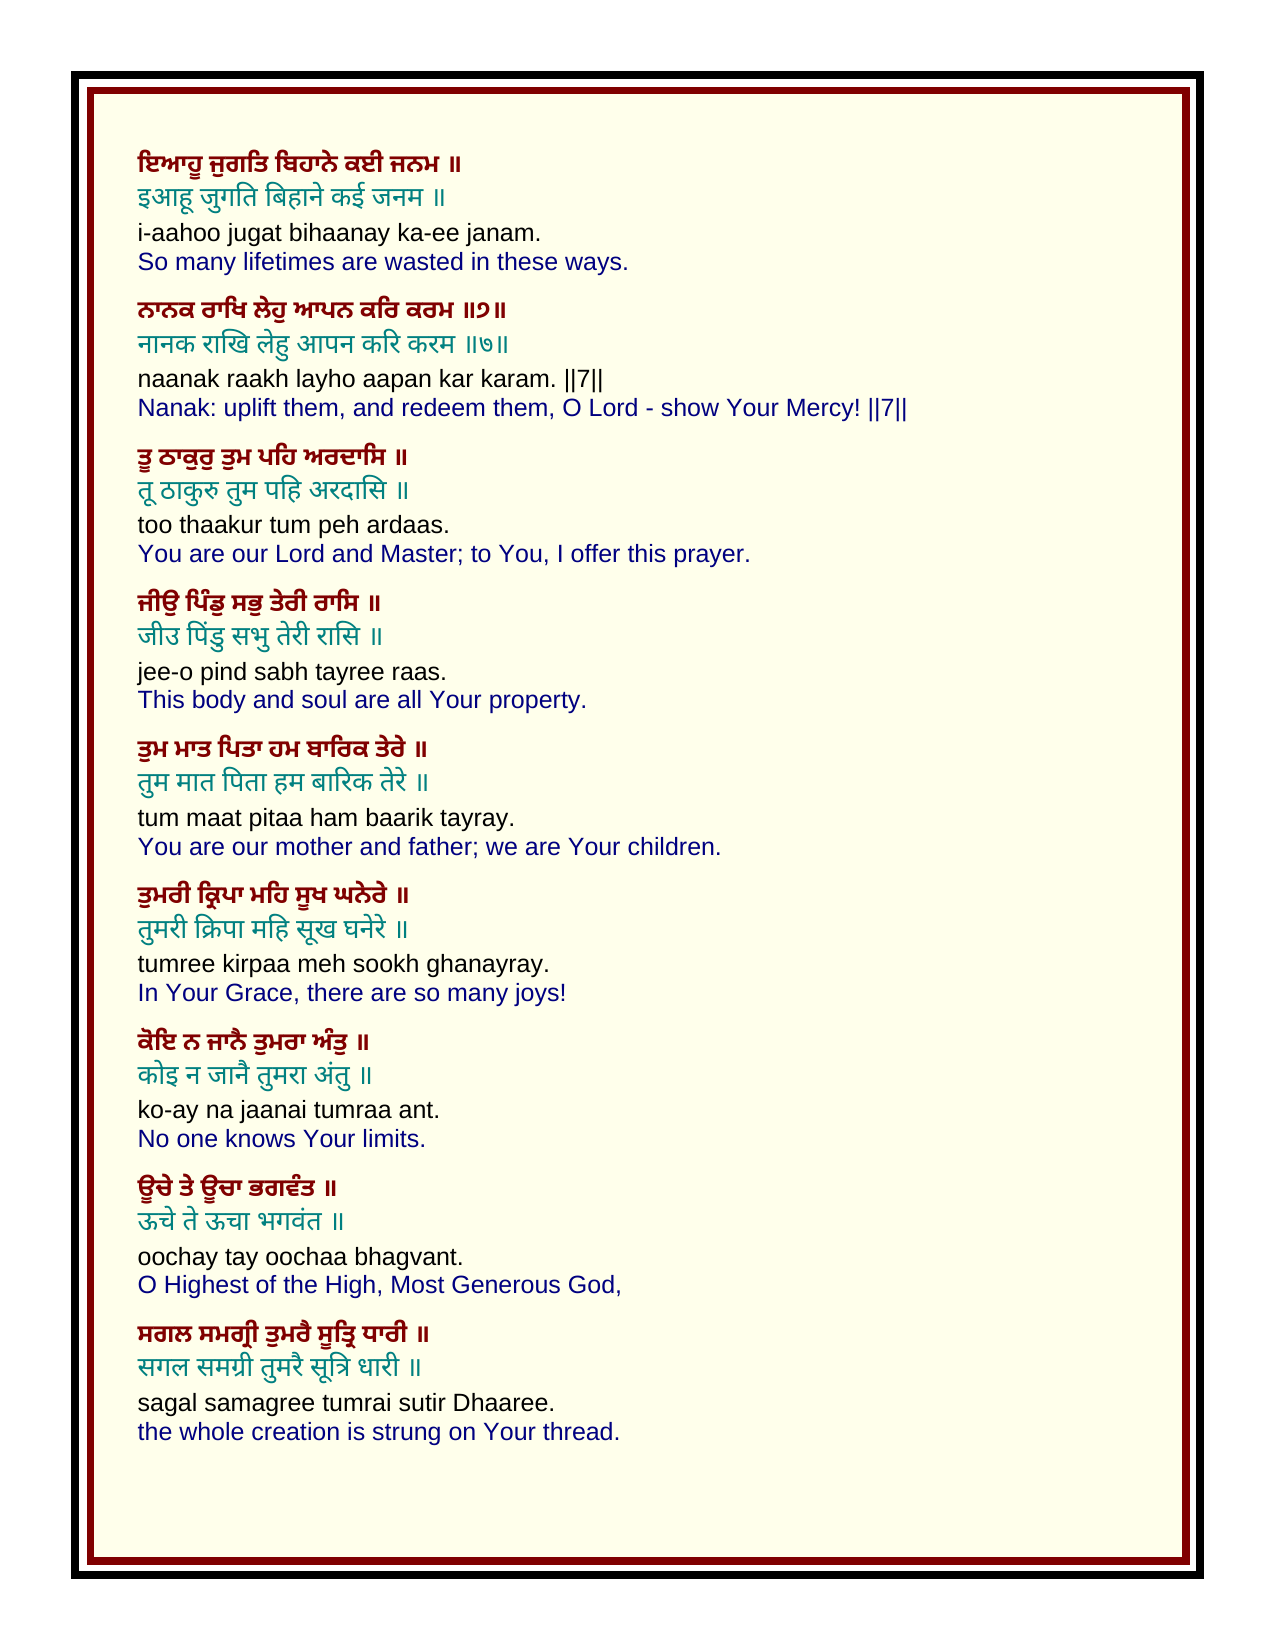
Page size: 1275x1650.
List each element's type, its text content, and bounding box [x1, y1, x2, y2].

text naanak raakh layho aapan kar karam. ||7|| [137, 364, 1138, 393]
text ਇਆਹੂ ਜੁਗਤਿ ਬਿਹਾਨੇ ਕਈ ਜਨਮ ॥ [137, 150, 1138, 183]
text सगल समग्री तुमरै सूत्रि धारी ॥ [137, 1353, 1138, 1388]
text ऊचे ते ऊचा भगवंत ॥ [137, 1206, 1138, 1242]
text i-aahoo jugat bihaanay ka-ee janam. [137, 218, 1138, 247]
text You are our mother and father; we are Your children. [137, 832, 1138, 860]
text So many lifetimes are wasted in these ways. [137, 247, 1138, 275]
text tumree kirpaa meh sookh ghanayray. [137, 949, 1138, 978]
text In Your Grace, there are so many joys! [137, 978, 1138, 1007]
text This body and soul are all Your property. [137, 685, 1138, 714]
text tum maat pitaa ham baarik tayray. [137, 803, 1138, 832]
text ਤੂ ਠਾਕੁਰੁ ਤੁਮ ਪਹਿ ਅਰਦਾਸਿ ॥ [137, 442, 1138, 475]
text No one knows Your limits. [137, 1124, 1138, 1153]
text jee-o pind sabh tayree raas. [137, 657, 1138, 685]
text too thaakur tum peh ardaas. [137, 510, 1138, 539]
text ਕੋਇ ਨ ਜਾਨੈ ਤੁਮਰਾ ਅੰਤੁ ॥ [137, 1027, 1138, 1060]
text कोइ न जानै तुमरा अंतु ॥ [137, 1060, 1138, 1095]
text इआहू जुगति बिहाने कई जनम ॥ [137, 183, 1138, 218]
text ਤੁਮਰੀ ਕ੍ਰਿਪਾ ਮਹਿ ਸੂਖ ਘਨੇਰੇ ॥ [137, 881, 1138, 914]
text तुमरी क्रिपा महि सूख घनेरे ॥ [137, 914, 1138, 949]
text You are our Lord and Master; to You, I offer this prayer. [137, 539, 1138, 568]
text ko-ay na jaanai tumraa ant. [137, 1095, 1138, 1124]
text O Highest of the High, Most Generous God, [137, 1270, 1138, 1299]
text oochay tay oochaa bhagvant. [137, 1242, 1138, 1270]
text ਨਾਨਕ ਰਾਖਿ ਲੇਹੁ ਆਪਨ ਕਰਿ ਕਰਮ ॥੭॥ [137, 296, 1138, 329]
text ਤੁਮ ਮਾਤ ਪਿਤਾ ਹਮ ਬਾਰਿਕ ਤੇਰੇ ॥ [137, 735, 1138, 768]
text तू ठाकुरु तुम पहि अरदासि ॥ [137, 475, 1138, 510]
text ਜੀਉ ਪਿੰਡੁ ਸਭੁ ਤੇਰੀ ਰਾਸਿ ॥ [137, 589, 1138, 621]
text the whole creation is strung on Your thread. [137, 1417, 1138, 1445]
text Nanak: uplift them, and redeem them, O Lord - show Your Mercy! ||7|| [137, 393, 1138, 422]
text तुम मात पिता हम बारिक तेरे ॥ [137, 768, 1138, 803]
text ਸਗਲ ਸਮਗ੍ਰੀ ਤੁਮਰੈ ਸੂਤ੍ਰਿ ਧਾਰੀ ॥ [137, 1320, 1138, 1353]
text ਊਚੇ ਤੇ ਊਚਾ ਭਗਵੰਤ ॥ [137, 1174, 1138, 1206]
text नानक राखि लेहु आपन करि करम ॥७॥ [137, 329, 1138, 364]
text जीउ पिंडु सभु तेरी रासि ॥ [137, 621, 1138, 657]
text sagal samagree tumrai sutir Dhaaree. [137, 1388, 1138, 1417]
